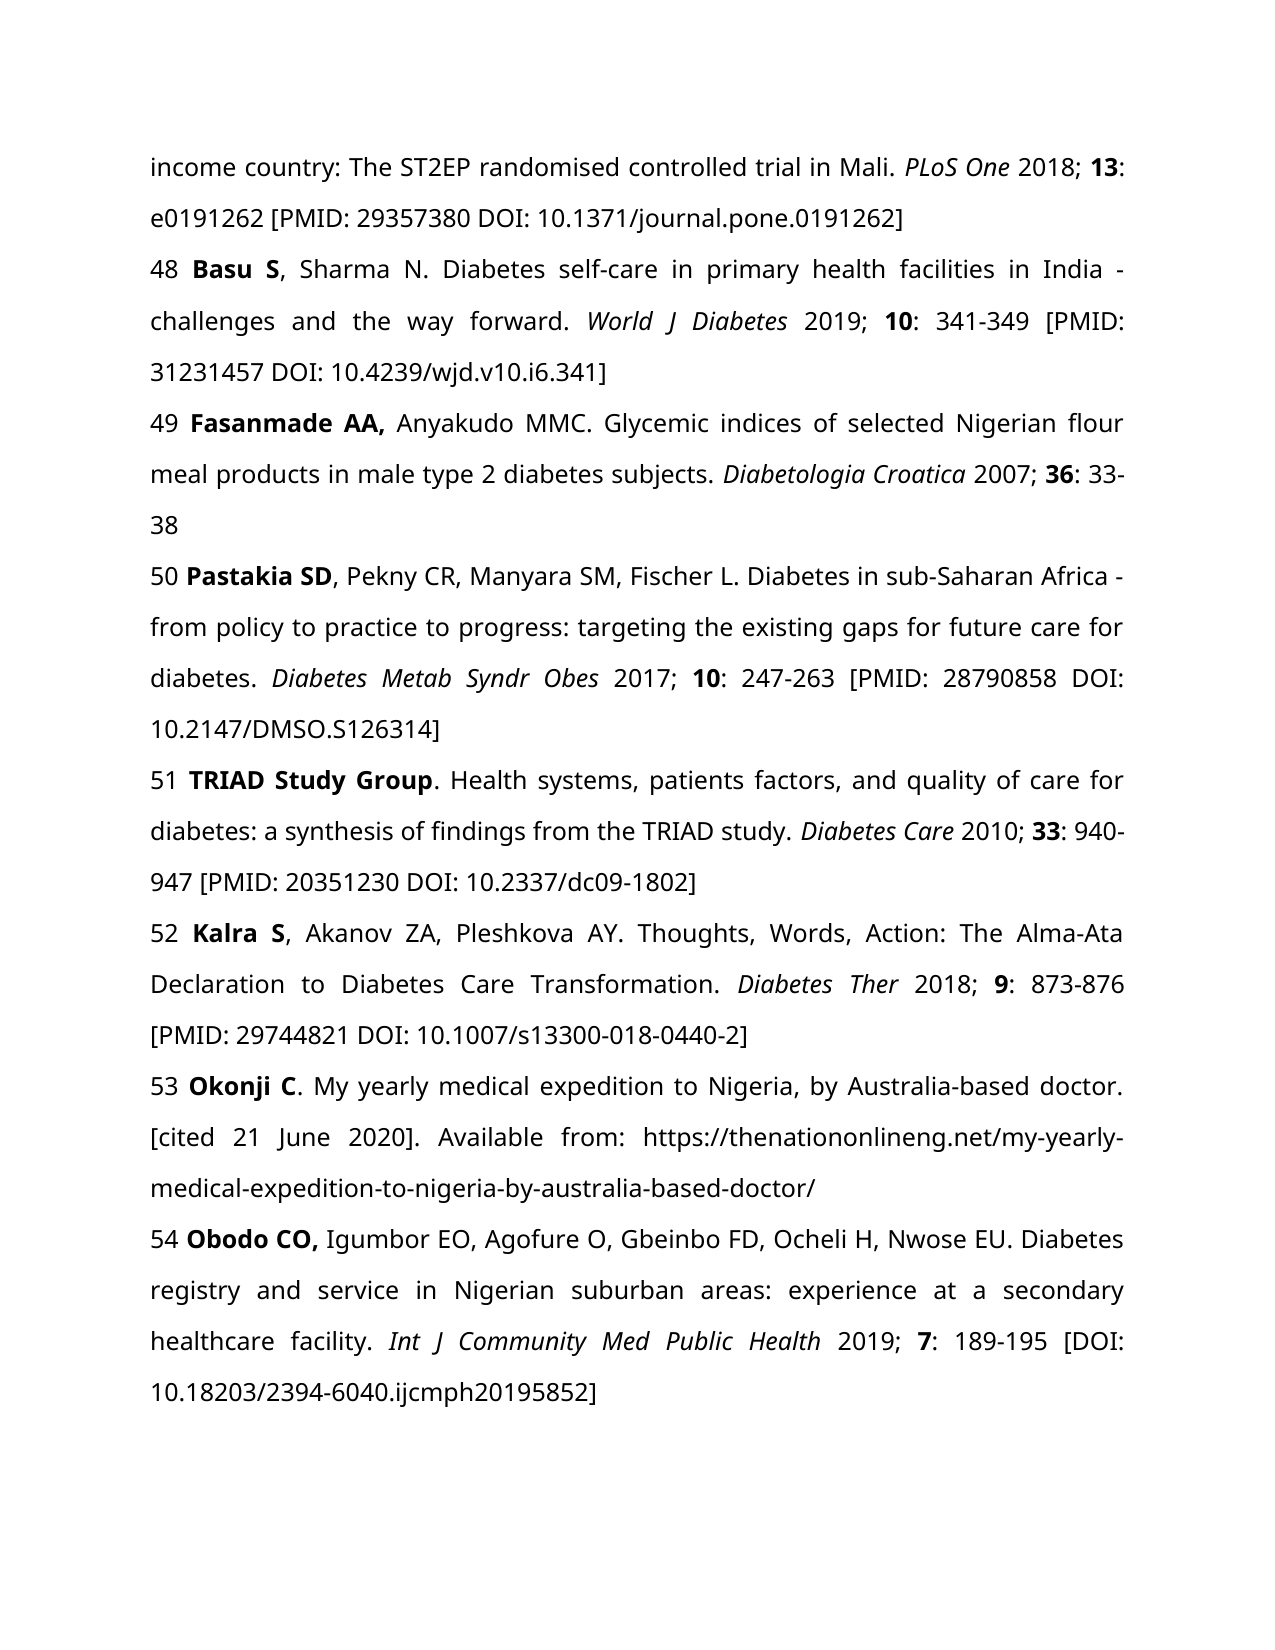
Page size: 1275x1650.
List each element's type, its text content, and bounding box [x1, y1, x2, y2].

text 53 Okonji C. My yearly medical expedition to Nigeria, by Australia-based doctor. [cited 21 June 2020]. Available from: https://thenationonlineng.net/my-yearly-medical-expedition-to-nigeria-by-australia-based-doctor/ [150, 1069, 1125, 1205]
text 48 Basu S, Sharma N. Diabetes self-care in primary health facilities in India - challenges and the way forward. World J Diabetes 2019; 10: 341-349 [PMID: 31231457 DOI: 10.4239/wjd.v10.i6.341] [150, 252, 1125, 388]
text 52 Kalra S, Akanov ZA, Pleshkova AY. Thoughts, Words, Action: The Alma-Ata Declaration to Diabetes Care Transformation. Diabetes Ther 2018; 9: 873-876 [PMID: 29744821 DOI: 10.1007/s13300-018-0440-2] [150, 916, 1125, 1052]
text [150, 150, 1125, 235]
text 50 Pastakia SD, Pekny CR, Manyara SM, Fischer L. Diabetes in sub-Saharan Africa - from policy to practice to progress: targeting the existing gaps for future care for diabetes. Diabetes Metab Syndr Obes 2017; 10: 247-263 [PMID: 28790858 DOI: 10.2147/DMSO.S126314] [150, 558, 1125, 746]
text 49 Fasanmade AA, Anyakudo MMC. Glycemic indices of selected Nigerian flour meal products in male type 2 diabetes subjects. Diabetologia Croatica 2007; 36: 33-38 [150, 405, 1125, 541]
text 54 Obodo CO, Igumbor EO, Agofure O, Gbeinbo FD, Ocheli H, Nwose EU. Diabetes registry and service in Nigerian suburban areas: experience at a secondary healthcare facility. Int J Community Med Public Health 2019; 7: 189-195 [DOI: 10.18203/2394-6040.ijcmph20195852] [150, 1222, 1125, 1409]
text 51 TRIAD Study Group. Health systems, patients factors, and quality of care for diabetes: a synthesis of findings from the TRIAD study. Diabetes Care 2010; 33: 940-947 [PMID: 20351230 DOI: 10.2337/dc09-1802] [150, 762, 1125, 899]
